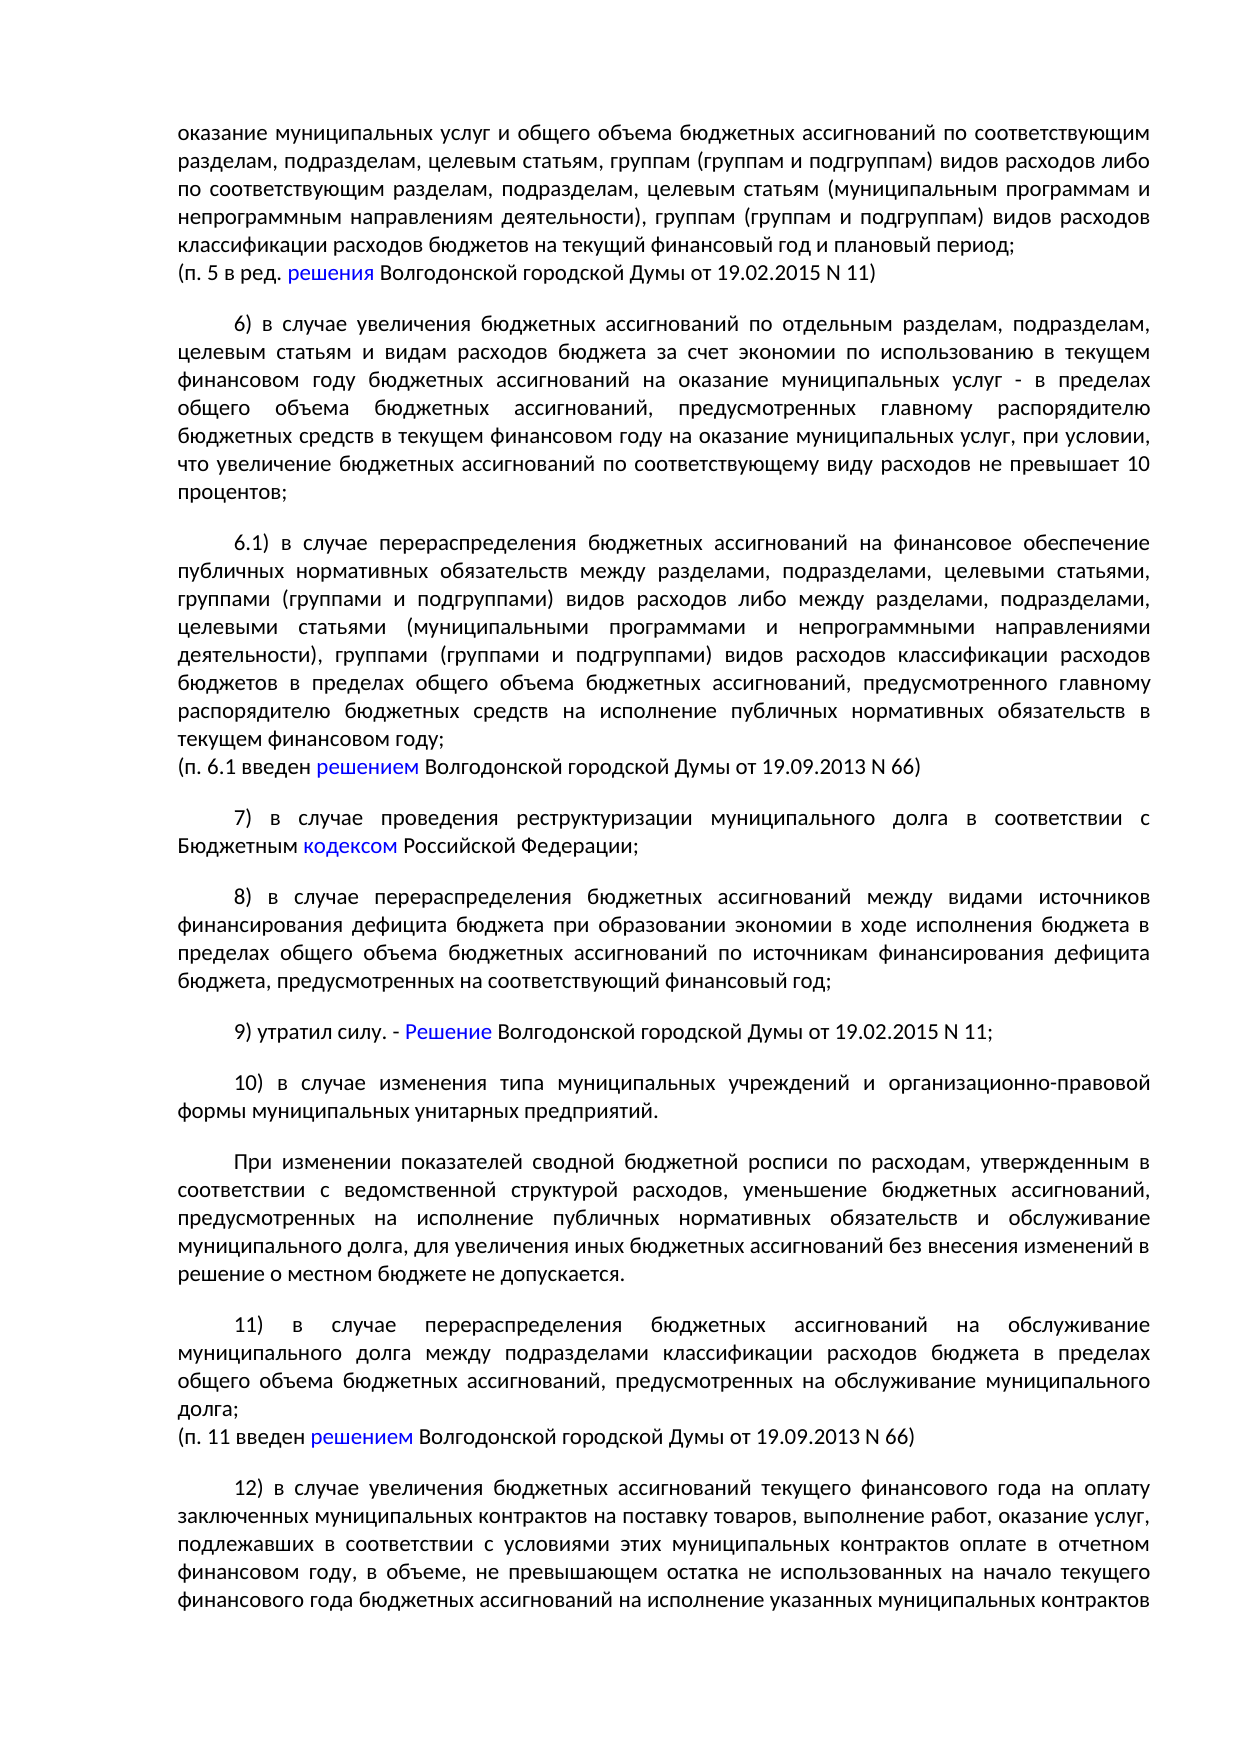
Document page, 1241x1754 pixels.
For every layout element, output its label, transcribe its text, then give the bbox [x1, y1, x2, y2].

text 6) в случае увеличения бюджетных ассигнований по отдельным разделам, подразделам, целевым статьям и видам расходов бюджета за счет экономии по использованию в текущем финансовом году бюджетных ассигнований на оказание муниципальных услуг - в пределах общего объема бюджетных ассигнований, предусмотренных главному распорядителю бюджетных средств в текущем финансовом году на оказание муниципальных услуг, при условии, что увеличение бюджетных ассигнований по соответствующему виду расходов не превышает 10 процентов; [177, 309, 1152, 505]
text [177, 1473, 1152, 1613]
text 11) в случае перераспределения бюджетных ассигнований на обслуживание муниципального долга между подразделами классификации расходов бюджета в пределах общего объема бюджетных ассигнований, предусмотренных на обслуживание муниципального долга; [177, 1310, 1152, 1422]
text 6.1) в случае перераспределения бюджетных ассигнований на финансовое обеспечение публичных нормативных обязательств между разделами, подразделами, целевыми статьями, группами (группами и подгруппами) видов расходов либо между разделами, подразделами, целевыми статьями (муниципальными программами и непрограммными направлениями деятельности), группами (группами и подгруппами) видов расходов классификации расходов бюджетов в пределах общего объема бюджетных ассигнований, предусмотренного главному распорядителю бюджетных средств на исполнение публичных нормативных обязательств в текущем финансовом году; [177, 528, 1152, 752]
text (п. 5 в ред. решения Волгодонской городской Думы от 19.02.2015 N 11) [177, 258, 1152, 286]
text 9) утратил силу. - Решение Волгодонской городской Думы от 19.02.2015 N 11; [177, 1017, 1152, 1045]
text При изменении показателей сводной бюджетной росписи по расходам, утвержденным в соответствии с ведомственной структурой расходов, уменьшение бюджетных ассигнований, предусмотренных на исполнение публичных нормативных обязательств и обслуживание муниципального долга, для увеличения иных бюджетных ассигнований без внесения изменений в решение о местном бюджете не допускается. [177, 1147, 1152, 1287]
text 8) в случае перераспределения бюджетных ассигнований между видами источников финансирования дефицита бюджета при образовании экономии в ходе исполнения бюджета в пределах общего объема бюджетных ассигнований по источникам финансирования дефицита бюджета, предусмотренных на соответствующий финансовый год; [177, 882, 1152, 994]
text (п. 11 введен решением Волгодонской городской Думы от 19.09.2013 N 66) [177, 1422, 1152, 1450]
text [177, 118, 1152, 258]
text 7) в случае проведения реструктуризации муниципального долга в соответствии с Бюджетным кодексом Российской Федерации; [177, 803, 1152, 859]
text (п. 6.1 введен решением Волгодонской городской Думы от 19.09.2013 N 66) [177, 752, 1152, 780]
text 10) в случае изменения типа муниципальных учреждений и организационно-правовой формы муниципальных унитарных предприятий. [177, 1068, 1152, 1124]
